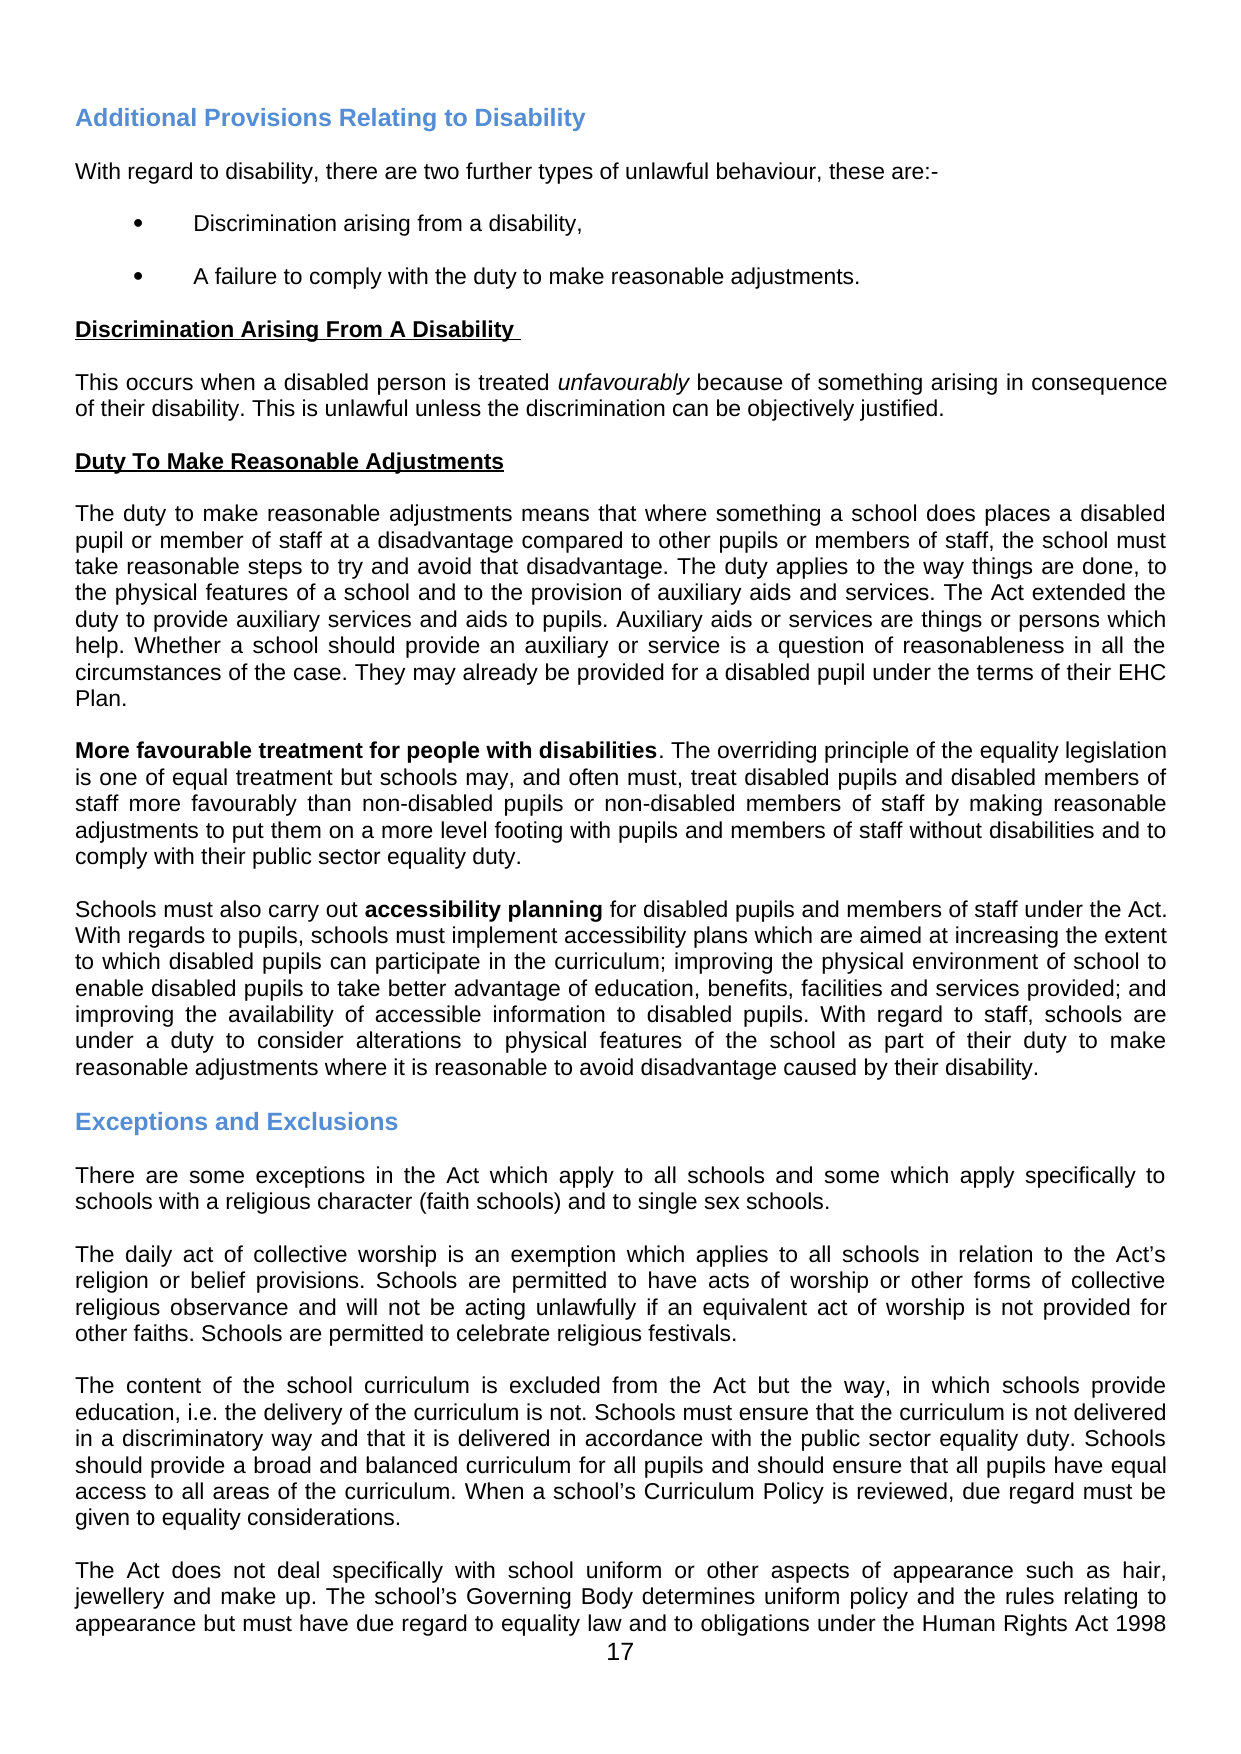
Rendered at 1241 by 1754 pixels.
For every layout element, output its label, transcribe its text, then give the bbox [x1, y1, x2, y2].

text The daily act of collective worship is an exemption which applies to all schools in relation to the Act’s religion or belief provisions. Schools are permitted to have acts of worship or other forms of collective religious observance and will not be acting unlawfully if an equivalent act of worship is not provided for other faiths. Schools are permitted to celebrate religious festivals. [75, 1241, 1168, 1346]
text Exceptions and Exclusions [75, 1107, 1168, 1135]
text This occurs when a disabled person is treated unfavourably because of something arising in consequence of their disability. This is unlawful unless the discrimination can be objectively justified. [75, 368, 1168, 421]
text Additional Provisions Relating to Disability [75, 103, 1168, 131]
list Discrimination arising from a disability, [134, 210, 1168, 237]
text Schools must also carry out accessibility planning for disabled pupils and members of staff under the Act. With regards to pupils, schools must implement accessibility plans which are aimed at increasing the extent to which disabled pupils can participate in the curriculum; improving the physical environment of school to enable disabled pupils to take better advantage of education, benefits, facilities and services provided; and improving the availability of accessible information to disabled pupils. With regard to staff, schools are under a duty to consider alterations to physical features of the school as part of their duty to make reasonable adjustments where it is reasonable to avoid disadvantage caused by their disability. [75, 896, 1168, 1080]
text Duty To Make Reasonable Adjustments [75, 448, 1168, 474]
text There are some exceptions in the Act which apply to all schools and some which apply specifically to schools with a religious character (faith schools) and to single sex schools. [75, 1162, 1168, 1214]
text The duty to make reasonable adjustments means that where something a school does places a disabled pupil or member of staff at a disadvantage compared to other pupils or members of staff, the school must take reasonable steps to try and avoid that disadvantage. The duty applies to the way things are done, to the physical features of a school and to the provision of auxiliary aids and services. The Act extended the duty to provide auxiliary services and aids to pupils. Auxiliary aids or services are things or persons which help. Whether a school should provide an auxiliary or service is a question of reasonableness in all the circumstances of the case. They may already be provided for a disabled pupil under the terms of their EHC Plan. [75, 500, 1168, 711]
text With regard to disability, there are two further types of unlawful behaviour, these are:- [75, 158, 1168, 184]
text Discrimination Arising From A Disability [75, 316, 1168, 342]
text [75, 1557, 1168, 1636]
text More favourable treatment for people with disabilities. The overriding principle of the equality legislation is one of equal treatment but schools may, and often must, treat disabled pupils and disabled members of staff more favourably than non-disabled pupils or non-disabled members of staff by making reasonable adjustments to put them on a more level footing with pupils and members of staff without disabilities and to comply with their public sector equality duty. [75, 737, 1168, 869]
text The content of the school curriculum is excluded from the Act but the way, in which schools provide education, i.e. the delivery of the curriculum is not. Schools must ensure that the curriculum is not delivered in a discriminatory way and that it is delivered in accordance with the public sector equality duty. Schools should provide a broad and balanced curriculum for all pupils and should ensure that all pupils have equal access to all areas of the curriculum. When a school’s Curriculum Policy is reviewed, due regard must be given to equality considerations. [75, 1372, 1168, 1531]
list A failure to comply with the duty to make reasonable adjustments. [134, 263, 1168, 289]
